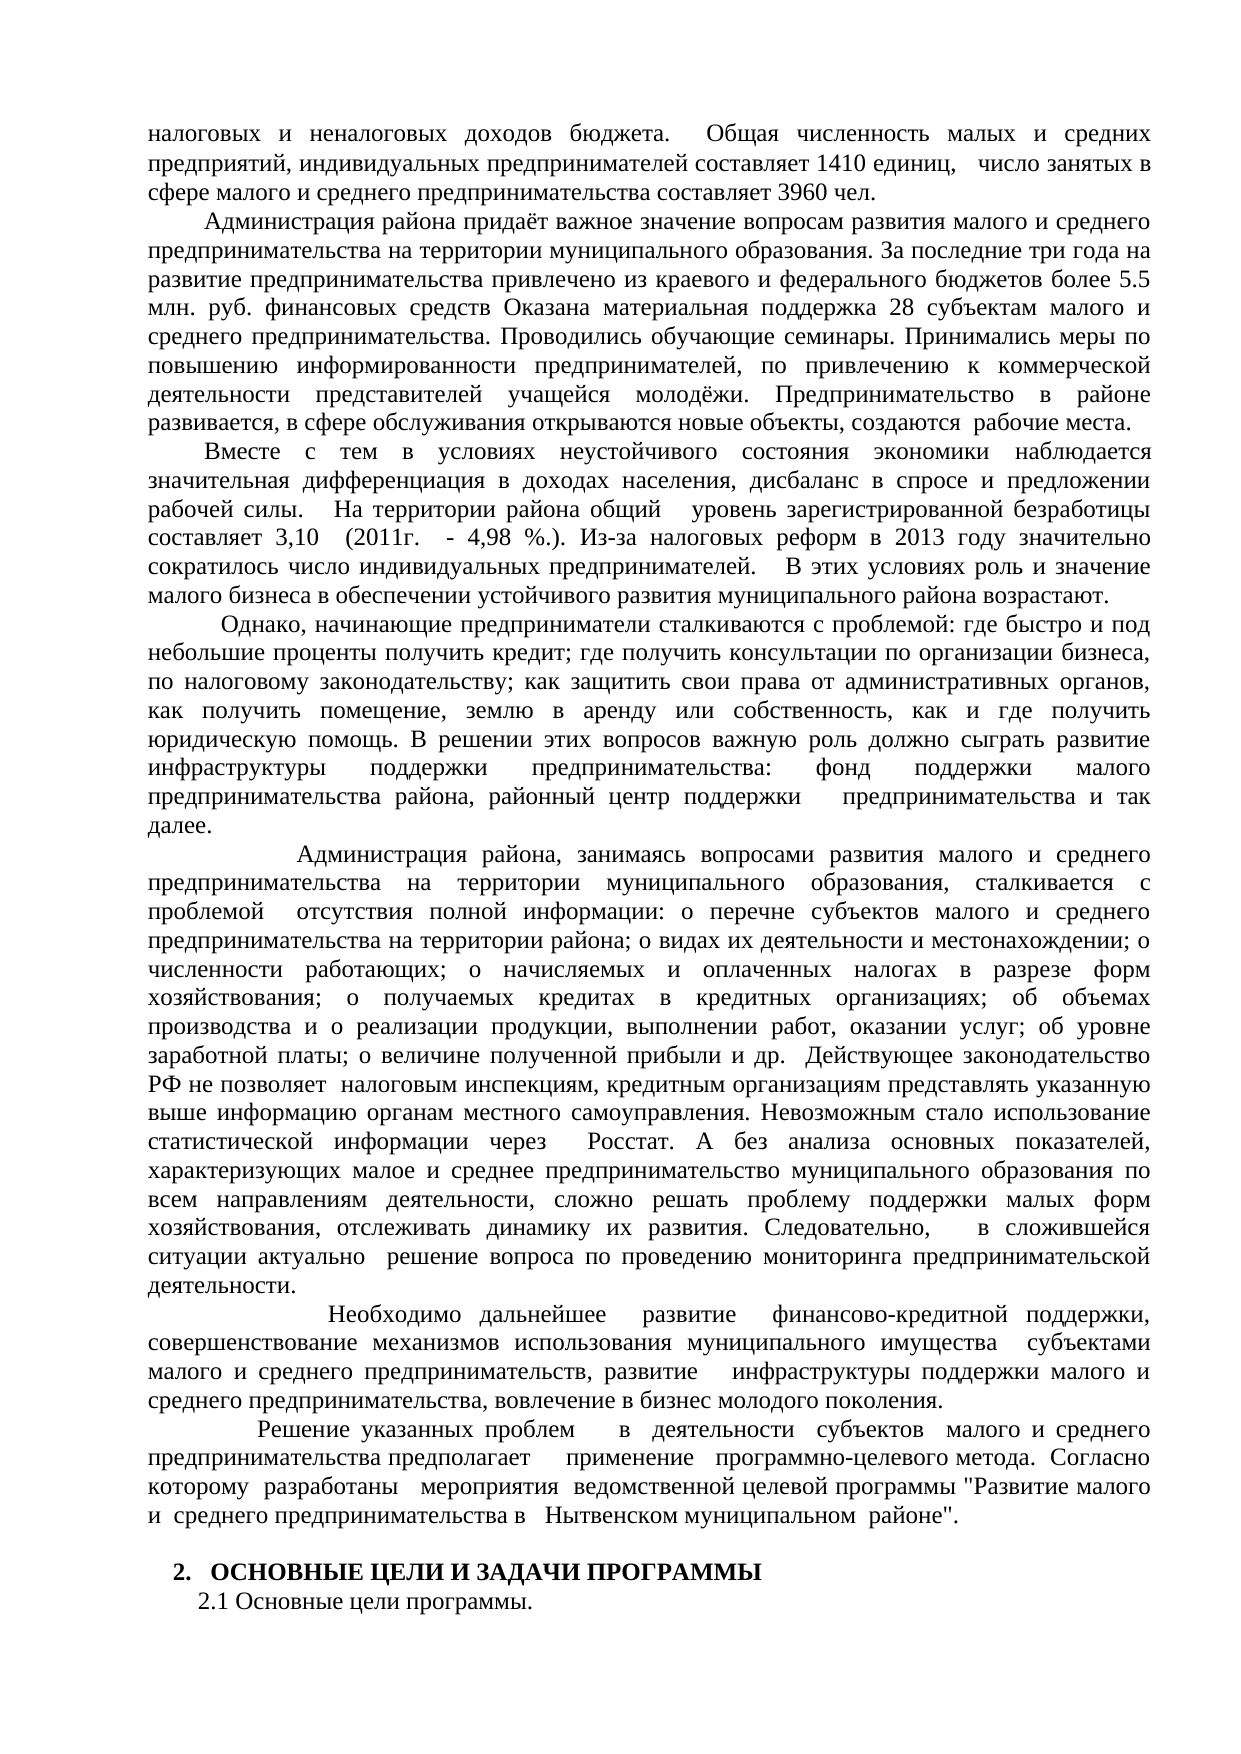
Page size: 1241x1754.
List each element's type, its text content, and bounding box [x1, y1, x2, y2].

text Вместе с тем в условиях неустойчивого состояния экономики наблюдается значительная дифференциация в доходах населения, дисбаланс в спросе и предложении рабочей силы. На территории района общий уровень зарегистрированной безработицы составляет 3,10 (2011г. - 4,98 %.). Из-за налоговых реформ в 2013 году значительно сократилось число индивидуальных предпринимателей. В этих условиях роль и значение малого бизнеса в обеспечении устойчивого развития муниципального района возрастают. [148, 436, 1152, 609]
text 2. ОСНОВНЫЕ ЦЕЛИ И ЗАДАЧИ ПРОГРАММЫ [148, 1557, 1152, 1586]
text 2.1 Основные цели программы. [148, 1586, 1152, 1615]
text налоговых и неналоговых доходов бюджета. Общая численность малых и средних предприятий, индивидуальных предпринимателей составляет 1410 единиц, число занятых в сфере малого и среднего предпринимательства составляет 3960 чел. [148, 118, 1152, 206]
text Однако, начинающие предприниматели сталкиваются с проблемой: где быстро и под небольшие проценты получить кредит; где получить консультации по организации бизнеса, по налоговому законодательству; как защитить свои права от административных органов, как получить помещение, землю в аренду или собственность, как и где получить юридическую помощь. В решении этих вопросов важную роль должно сыграть развитие инфраструктуры поддержки предпринимательства: фонд поддержки малого предпринимательства района, районный центр поддержки предпринимательства и так далее. [148, 609, 1152, 839]
text Решение указанных проблем в деятельности субъектов малого и среднего предпринимательства предполагает применение программно-целевого метода. Согласно которому разработаны мероприятия ведомственной целевой программы "Развитие малого и среднего предпринимательства в Нытвенском муниципальном районе". [148, 1414, 1152, 1529]
text Администрация района, занимаясь вопросами развития малого и среднего предпринимательства на территории муниципального образования, сталкивается с проблемой отсутствия полной информации: о перечне субъектов малого и среднего предпринимательства на территории района; о видах их деятельности и местонахождении; о численности работающих; о начисляемых и оплаченных налогах в разрезе форм хозяйствования; о получаемых кредитах в кредитных организациях; об объемах производства и о реализации продукции, выполнении работ, оказании услуг; об уровне заработной платы; о величине полученной прибыли и др. Действующее законодательство РФ не позволяет налоговым инспекциям, кредитным организациям представлять указанную выше информацию органам местного самоуправления. Невозможным стало использование статистической информации через Росстат. А без анализа основных показателей, характеризующих малое и среднее предпринимательство муниципального образования по всем направлениям деятельности, сложно решать проблему поддержки малых форм хозяйствования, отслеживать динамику их развития. Следовательно, в сложившейся ситуации актуально решение вопроса по проведению мониторинга предпринимательской деятельности. [148, 839, 1152, 1299]
text Необходимо дальнейшее развитие финансово-кредитной поддержки, совершенствование механизмов использования муниципального имущества субъектами малого и среднего предпринимательств, развитие инфраструктуры поддержки малого и среднего предпринимательства, вовлечение в бизнес молодого поколения. [148, 1299, 1152, 1414]
text Администрация района придаёт важное значение вопросам развития малого и среднего предпринимательства на территории муниципального образования. За последние три года на развитие предпринимательства привлечено из краевого и федерального бюджетов более 5.5 млн. руб. финансовых средств Оказана материальная поддержка 28 субъектам малого и среднего предпринимательства. Проводились обучающие семинары. Принимались меры по повышению информированности предпринимателей, по привлечению к коммерческой деятельности представителей учащейся молодёжи. Предпринимательство в районе развивается, в сфере обслуживания открываются новые объекты, создаются рабочие места. [148, 206, 1152, 436]
